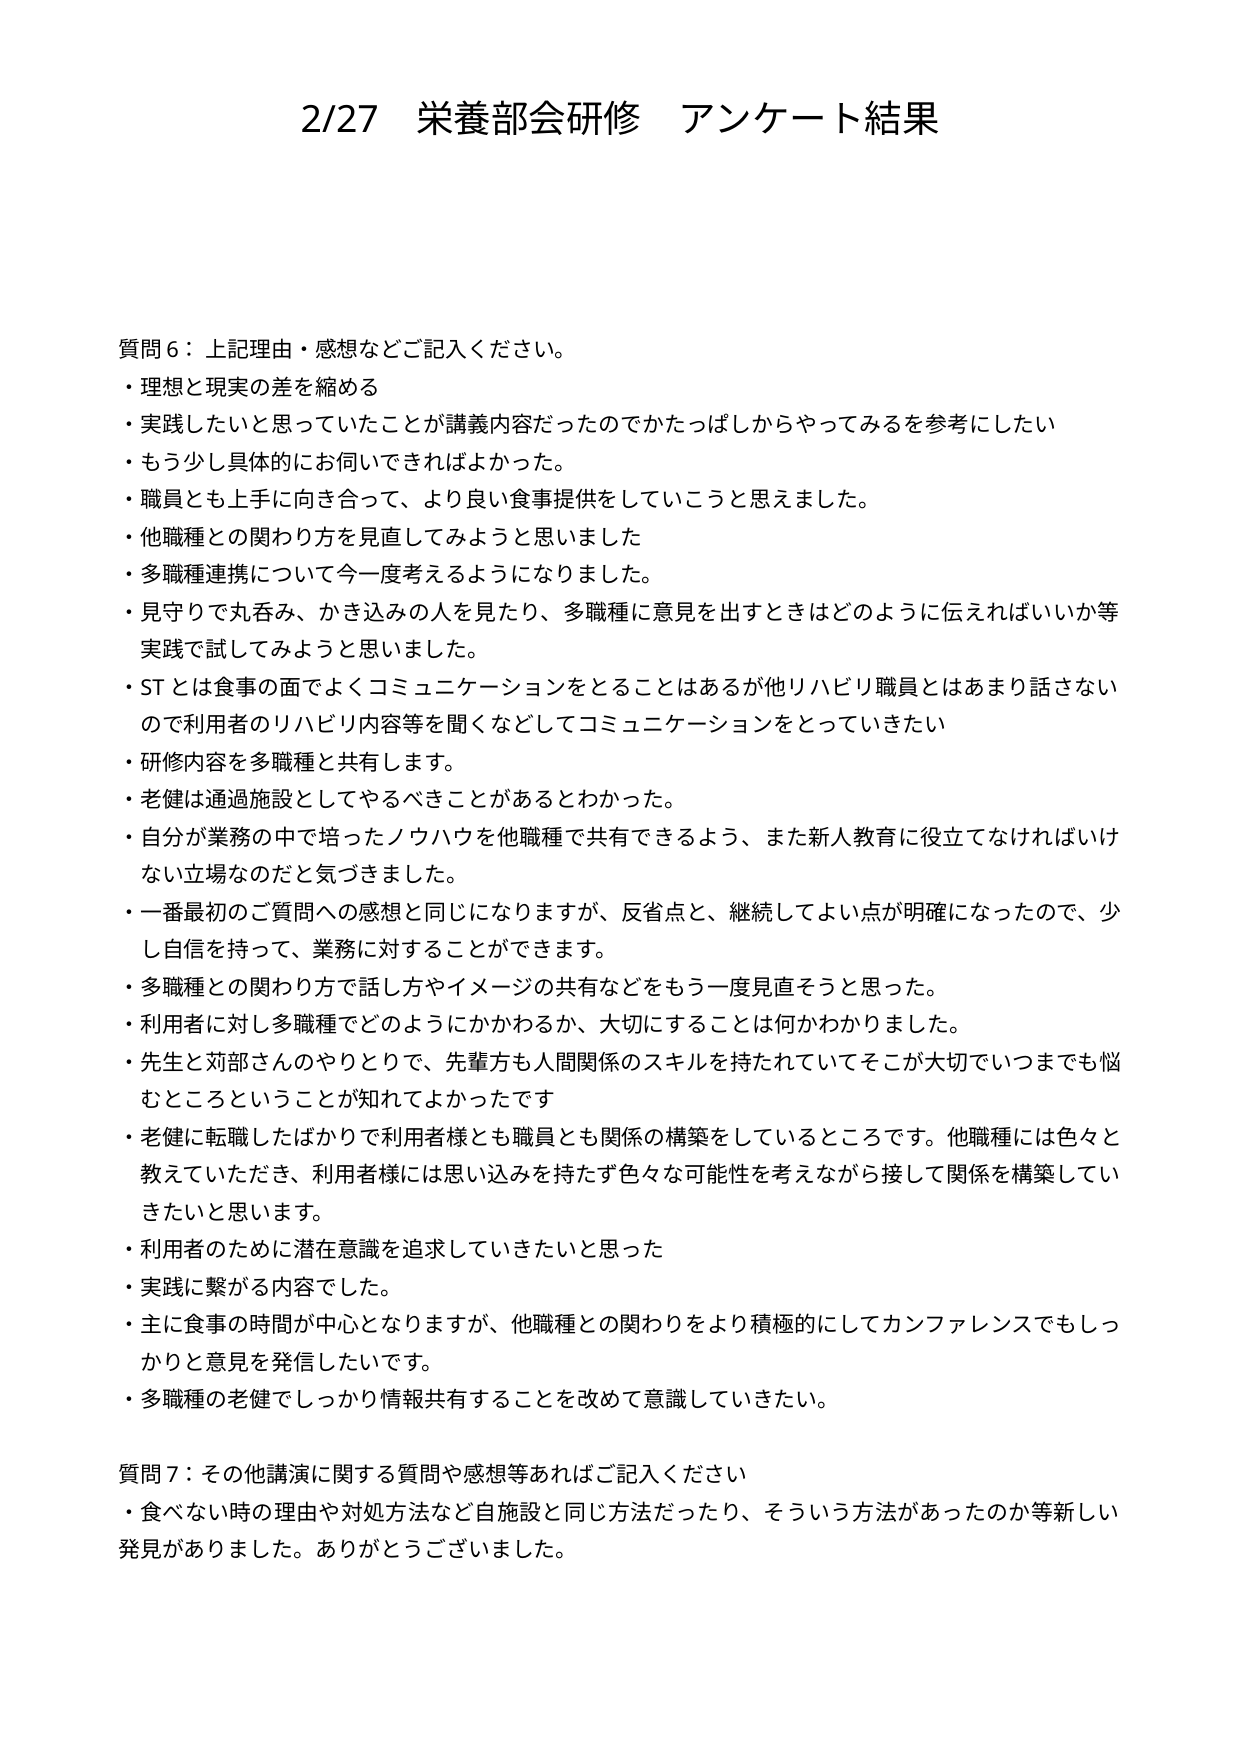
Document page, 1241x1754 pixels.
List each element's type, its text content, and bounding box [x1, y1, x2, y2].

text ・多職種との関わり方で話し方やイメージの共有などをもう一度見直そうと思った。 [118, 967, 1122, 1004]
text ・STとは食事の面でよくコミュニケーションをとることはあるが他リハビリ職員とはあまり話さないので利用者のリハビリ内容等を聞くなどしてコミュニケーションをとっていきたい [118, 667, 1122, 742]
text ・一番最初のご質問への感想と同じになりますが、反省点と、継続してよい点が明確になったので、少し自信を持って、業務に対することができます。 [118, 892, 1122, 967]
text ・実践したいと思っていたことが講義内容だったのでかたっぱしからやってみるを参考にしたい [118, 404, 1122, 442]
text ・主に食事の時間が中心となりますが、他職種との関わりをより積極的にしてカンファレンスでもしっかりと意見を発信したいです。 [118, 1304, 1122, 1379]
text ・先生と苅部さんのやりとりで、先輩方も人間関係のスキルを持たれていてそこが大切でいつまでも悩むところということが知れてよかったです [118, 1042, 1122, 1117]
text ・老健に転職したばかりで利用者様とも職員とも関係の構築をしているところです。他職種には色々と教えていただき、利用者様には思い込みを持たず色々な可能性を考えながら接して関係を構築していきたいと思います。 [118, 1117, 1122, 1229]
text ・実践に繫がる内容でした。 [118, 1267, 1122, 1304]
text ・多職種の老健でしっかり情報共有することを改めて意識していきたい。 [118, 1379, 1122, 1417]
text 質問7：その他講演に関する質問や感想等あればご記入ください [118, 1454, 1122, 1492]
text ・自分が業務の中で培ったノウハウを他職種で共有できるよう、また新人教育に役立てなければいけない立場なのだと気づきました。 [118, 817, 1122, 892]
text ・もう少し具体的にお伺いできればよかった。 [118, 442, 1122, 479]
text ・理想と現実の差を縮める [118, 367, 1122, 404]
text ・見守りで丸呑み、かき込みの人を見たり、多職種に意見を出すときはどのように伝えればいいか等実践で試してみようと思いました。 [118, 592, 1122, 667]
text ・利用者に対し多職種でどのようにかかわるか、大切にすることは何かわかりました。 [118, 1004, 1122, 1042]
text ・職員とも上手に向き合って、より良い食事提供をしていこうと思えました。 [118, 479, 1122, 517]
text ・利用者のために潜在意識を追求していきたいと思った [118, 1229, 1122, 1267]
text ・研修内容を多職種と共有します。 [118, 742, 1122, 779]
text ・他職種との関わり方を見直してみようと思いました [118, 517, 1122, 554]
text ・老健は通過施設としてやるべきことがあるとわかった。 [118, 779, 1122, 817]
text ・多職種連携について今一度考えるようになりました。 [118, 554, 1122, 592]
text 質問6： 上記理由・感想などご記入ください。 [118, 329, 1122, 367]
text ・食べない時の理由や対処方法など自施設と同じ方法だったり、そういう方法があったのか等新しい発見がありました。ありがとうございました。 [118, 1492, 1122, 1567]
